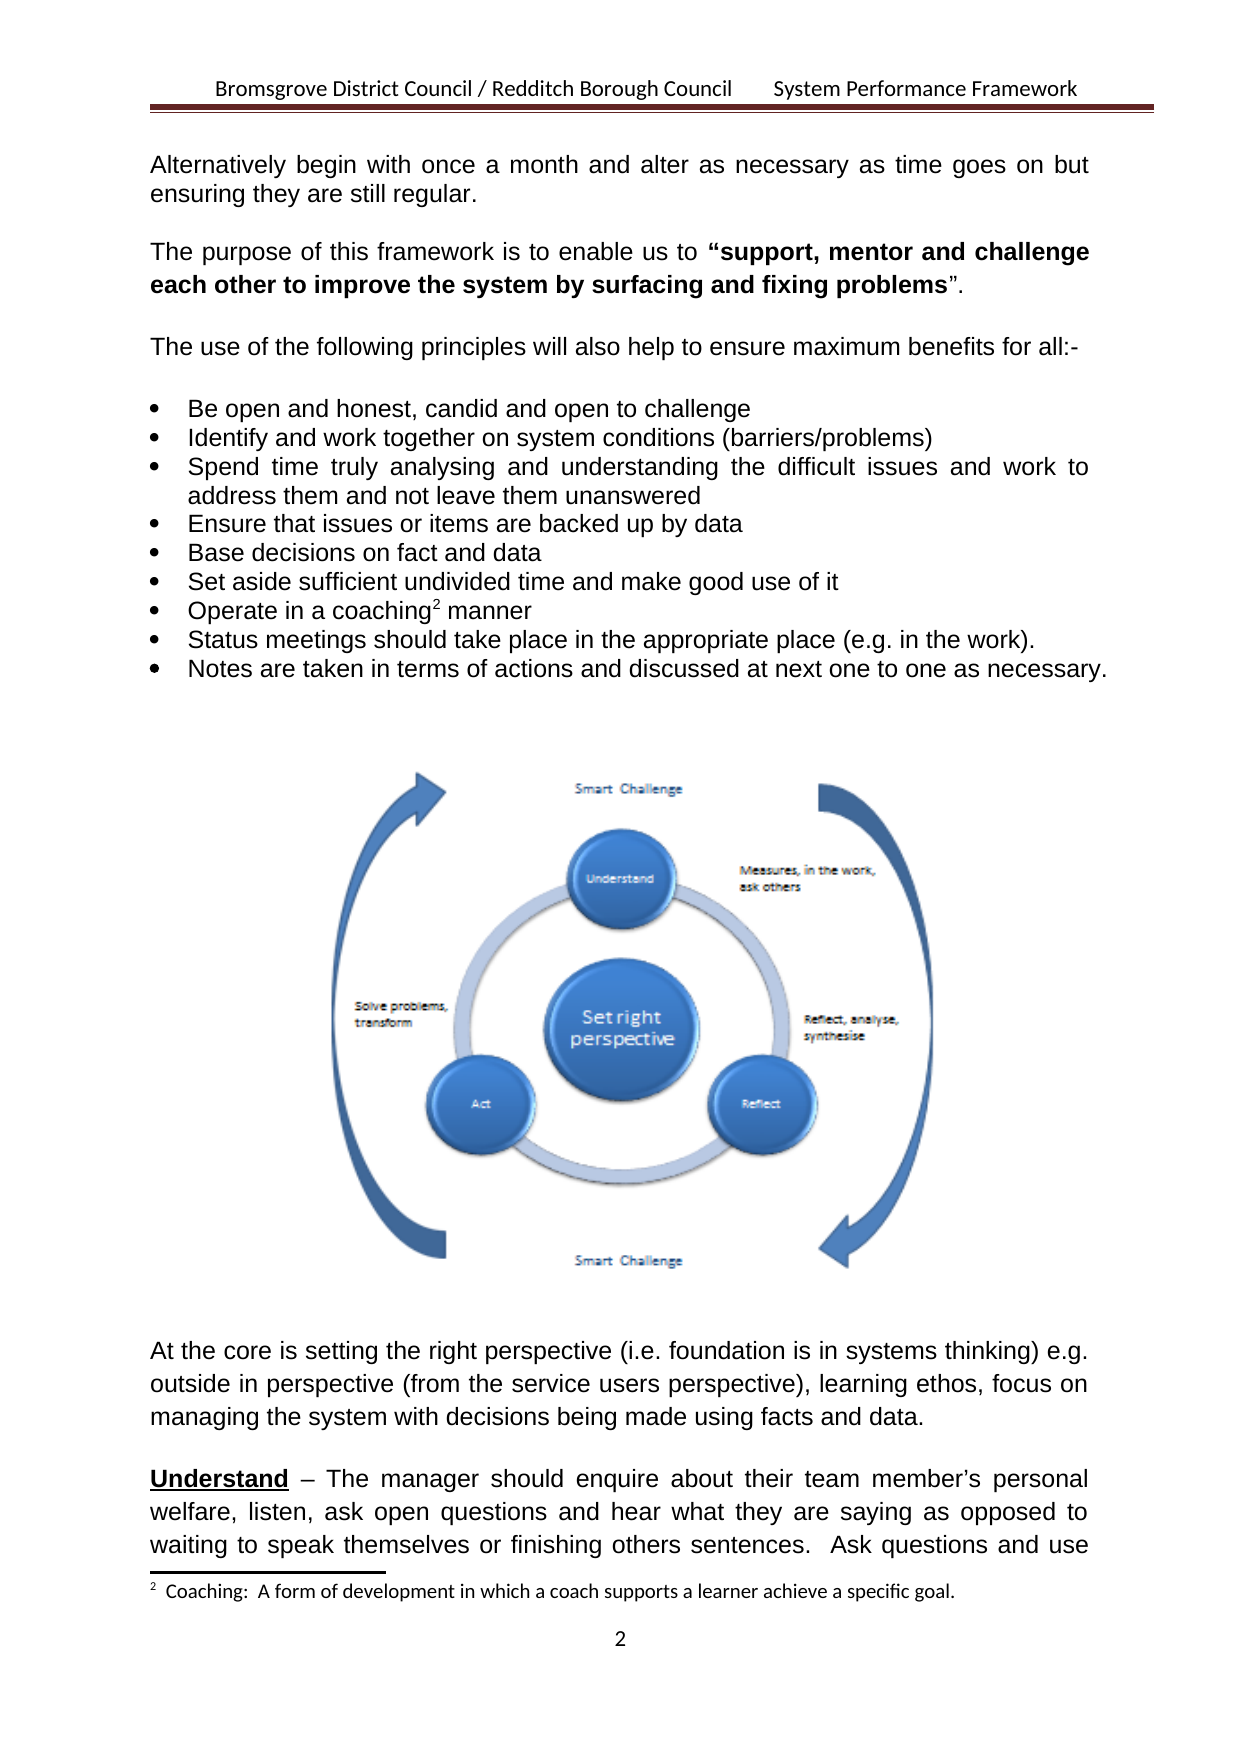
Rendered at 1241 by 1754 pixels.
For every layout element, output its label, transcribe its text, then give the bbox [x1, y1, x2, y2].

list Spend time truly analysing and understanding the difficult issues and work to address them and not leave them unanswered [150, 452, 1090, 509]
list Be open and honest, candid and open to challenge [150, 394, 1090, 423]
list Set aside sufficient undivided time and make good use of it [150, 567, 1090, 596]
text At the core is setting the right perspective (i.e. foundation is in systems thinking) e.g. outside in perspective (from the service users perspective), learning ethos, focus on managing the system with decisions being made using facts and data. [150, 1336, 1090, 1431]
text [150, 1464, 1090, 1559]
list Status meetings should take place in the appropriate place (e.g. in the work). [150, 625, 1090, 654]
list Identify and work together on system conditions (barriers/problems) [150, 423, 1090, 452]
list Operate in a coaching manner [150, 596, 1090, 625]
text The purpose of this framework is to enable us to “support, mentor and challenge each other to improve the system by surfacing and fixing problems”. [150, 237, 1090, 298]
list Notes are taken in terms of actions and discussed at next one to one as necessary. [150, 654, 1154, 682]
list Base decisions on fact and data [150, 538, 1090, 567]
text The use of the following principles will also help to ensure maximum benefits for all:- [150, 332, 1090, 361]
picture [187, 711, 1046, 1307]
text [150, 150, 1090, 207]
list Ensure that issues or items are backed up by data [150, 509, 1090, 538]
